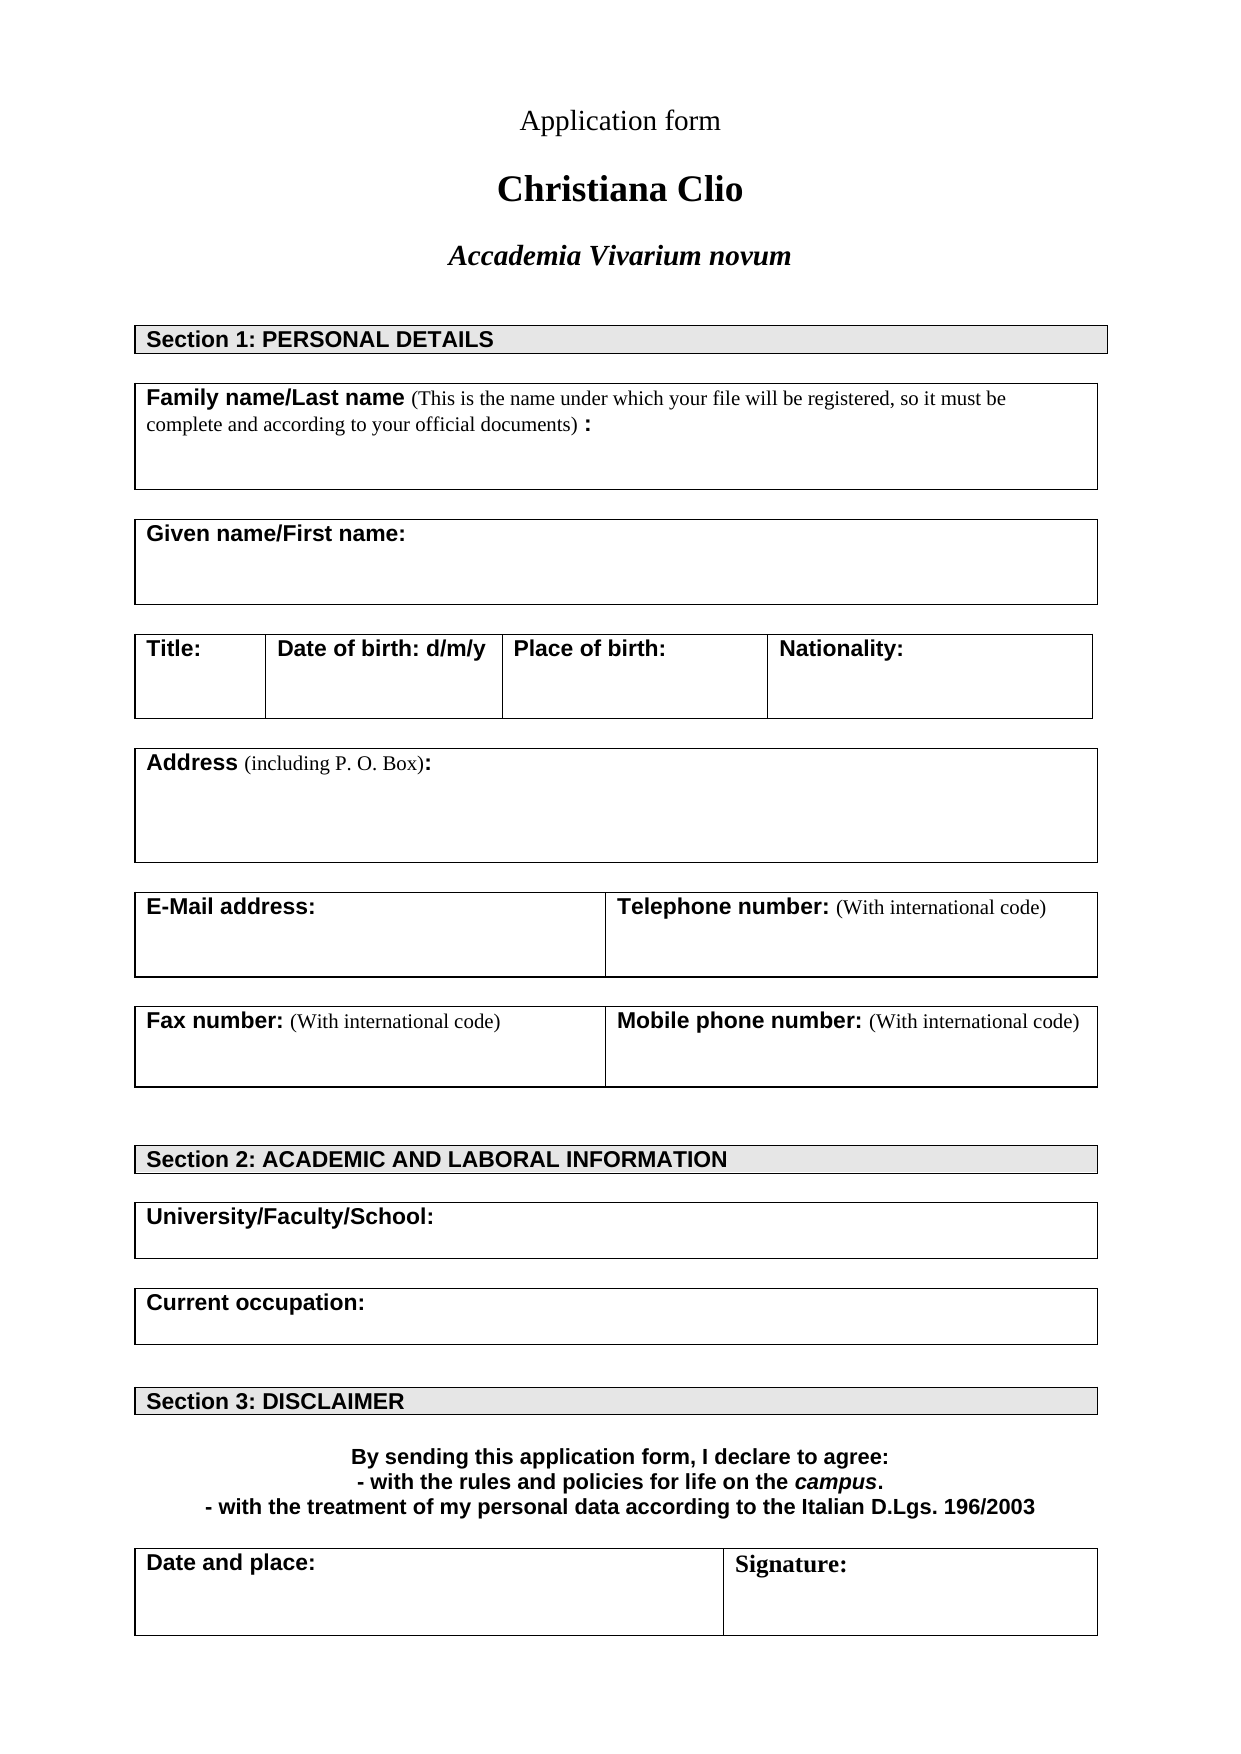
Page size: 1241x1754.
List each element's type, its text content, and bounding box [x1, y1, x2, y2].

table_header Date of birth: d/m/y [266, 635, 502, 718]
table_header Section 1: PERSONAL DETAILS [136, 326, 1107, 353]
table_header E-Mail address: [136, 893, 605, 976]
table_header Telephone number: (With international code) [606, 893, 1097, 976]
table_header University/Faculty/School: [136, 1203, 1097, 1258]
text Accademia Vivarium novum [148, 238, 1093, 272]
table_header Section 3: DISCLAIMER [136, 1388, 1097, 1414]
table_header Family name/Last name (This is the name under which your file will be registered, so it must be complete and according to your official documents) : [136, 384, 1097, 489]
text Application form [148, 103, 1093, 137]
table_header Mobile phone number: (With international code) [606, 1007, 1097, 1086]
table_header Current occupation: [136, 1289, 1097, 1344]
table_header Address (including P. O. Box): [136, 749, 1097, 862]
table_header Title: [136, 635, 265, 718]
table_header Given name/First name: [136, 520, 1097, 604]
table_header Signature: [724, 1549, 1097, 1635]
table_header Section 2: ACADEMIC AND LABORAL INFORMATION [136, 1146, 1097, 1172]
table_header Fax number: (With international code) [136, 1007, 605, 1086]
table_header Nationality: [768, 635, 1092, 718]
text By sending this application form, I declare to agree: - with the rules and policies for life on the campus. - with the treatment of my personal data according to the Italian D.Lgs. 196/2003 [148, 1444, 1093, 1519]
table_header Date and place: [136, 1549, 723, 1635]
table_header Place of birth: [503, 635, 767, 718]
text Christiana Clio [148, 166, 1093, 209]
